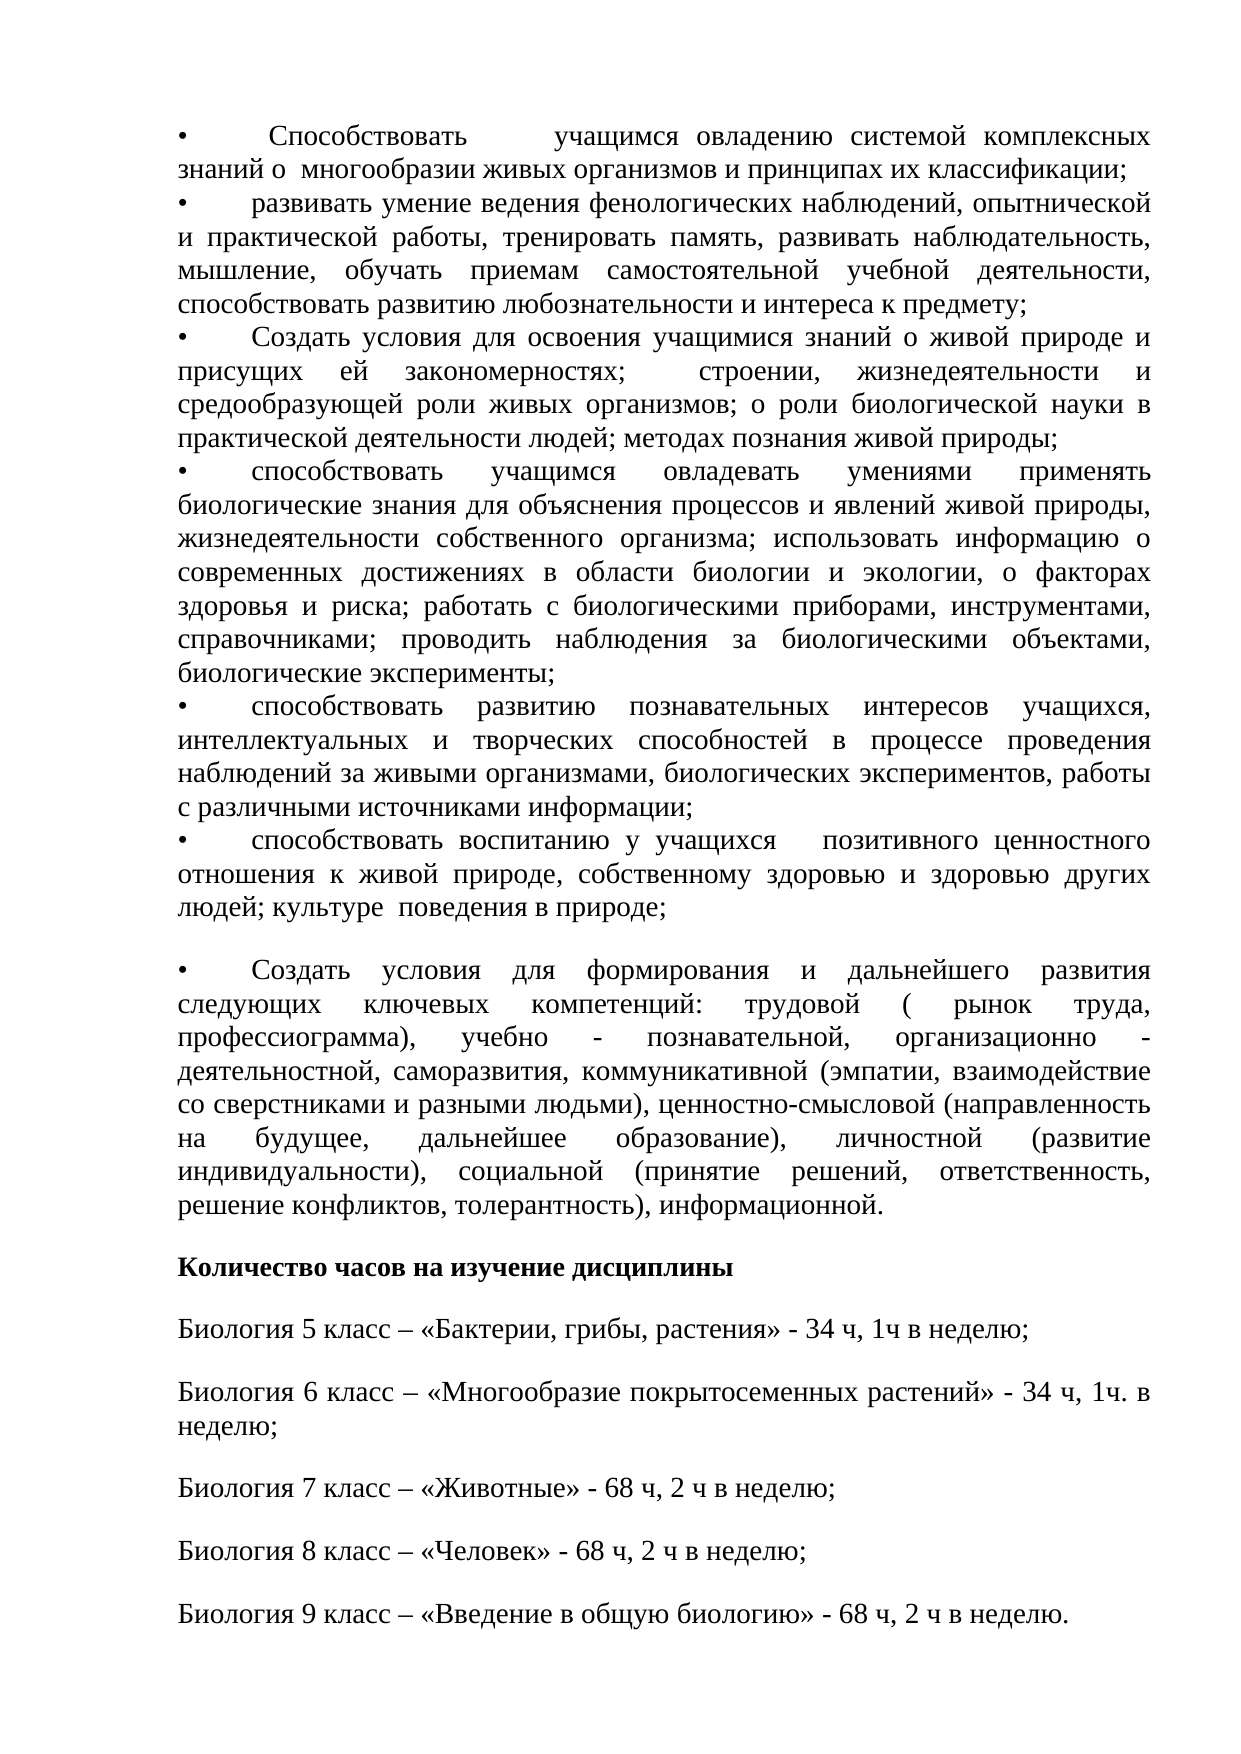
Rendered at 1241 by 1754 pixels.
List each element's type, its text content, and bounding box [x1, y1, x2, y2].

text • Создать условия для освоения учащимися знаний о живой природе и присущих ей закономерностях; строении, жизнедеятельности и средообразующей роли живых организмов; о роли биологической науки в практической деятельности людей; методах познания живой природы; [177, 319, 1152, 453]
text Биология 6 класс – «Многообразие покрытосеменных растений» - 34 ч, 1ч. в неделю; [177, 1374, 1152, 1441]
text Количество часов на изучение дисциплины [177, 1250, 1152, 1282]
text Биология 5 класс – «Бактерии, грибы, растения» - 34 ч, 1ч в неделю; [177, 1311, 1152, 1345]
text • Способствовать учащимся овладению системой комплексных знаний о многообразии живых организмов и принципах их классификации; [177, 118, 1152, 185]
text • развивать умение ведения фенологических наблюдений, опытнической и практической работы, тренировать память, развивать наблюдательность, мышление, обучать приемам самостоятельной учебной деятельности, способствовать развитию любознательности и интереса к предмету; [177, 185, 1152, 319]
text • способствовать развитию познавательных интересов учащихся, интеллектуальных и творческих способностей в процессе проведения наблюдений за живыми организмами, биологических экспериментов, работы с различными источниками информации; [177, 688, 1152, 822]
text Биология 8 класс – «Человек» - 68 ч, 2 ч в неделю; [177, 1533, 1152, 1567]
text Биология 9 класс – «Введение в общую биологию» - 68 ч, 2 ч в неделю. [177, 1596, 1152, 1629]
text Биология 7 класс – «Животные» - 68 ч, 2 ч в неделю; [177, 1470, 1152, 1504]
text • Создать условия для формирования и дальнейшего развития следующих ключевых компетенций: трудовой ( рынок труда, профессиограмма), учебно - познавательной, организационно - деятельностной, саморазвития, коммуникативной (эмпатии, взаимодействие со сверстниками и разными людьми), ценностно-смысловой (направленность на будущее, дальнейшее образование), личностной (развитие индивидуальности), социальной (принятие решений, ответственность, решение конфликтов, толерантность), информационной. [177, 952, 1152, 1221]
text • способствовать воспитанию у учащихся позитивного ценностного отношения к живой природе, собственному здоровью и здоровью других людей; культуре поведения в природе; [177, 822, 1152, 923]
text • способствовать учащимся овладевать умениями применять биологические знания для объяснения процессов и явлений живой природы, жизнедеятельности собственного организма; использовать информацию о современных достижениях в области биологии и экологии, о факторах здоровья и риска; работать с биологическими приборами, инструментами, справочниками; проводить наблюдения за биологическими объектами, биологические эксперименты; [177, 453, 1152, 688]
